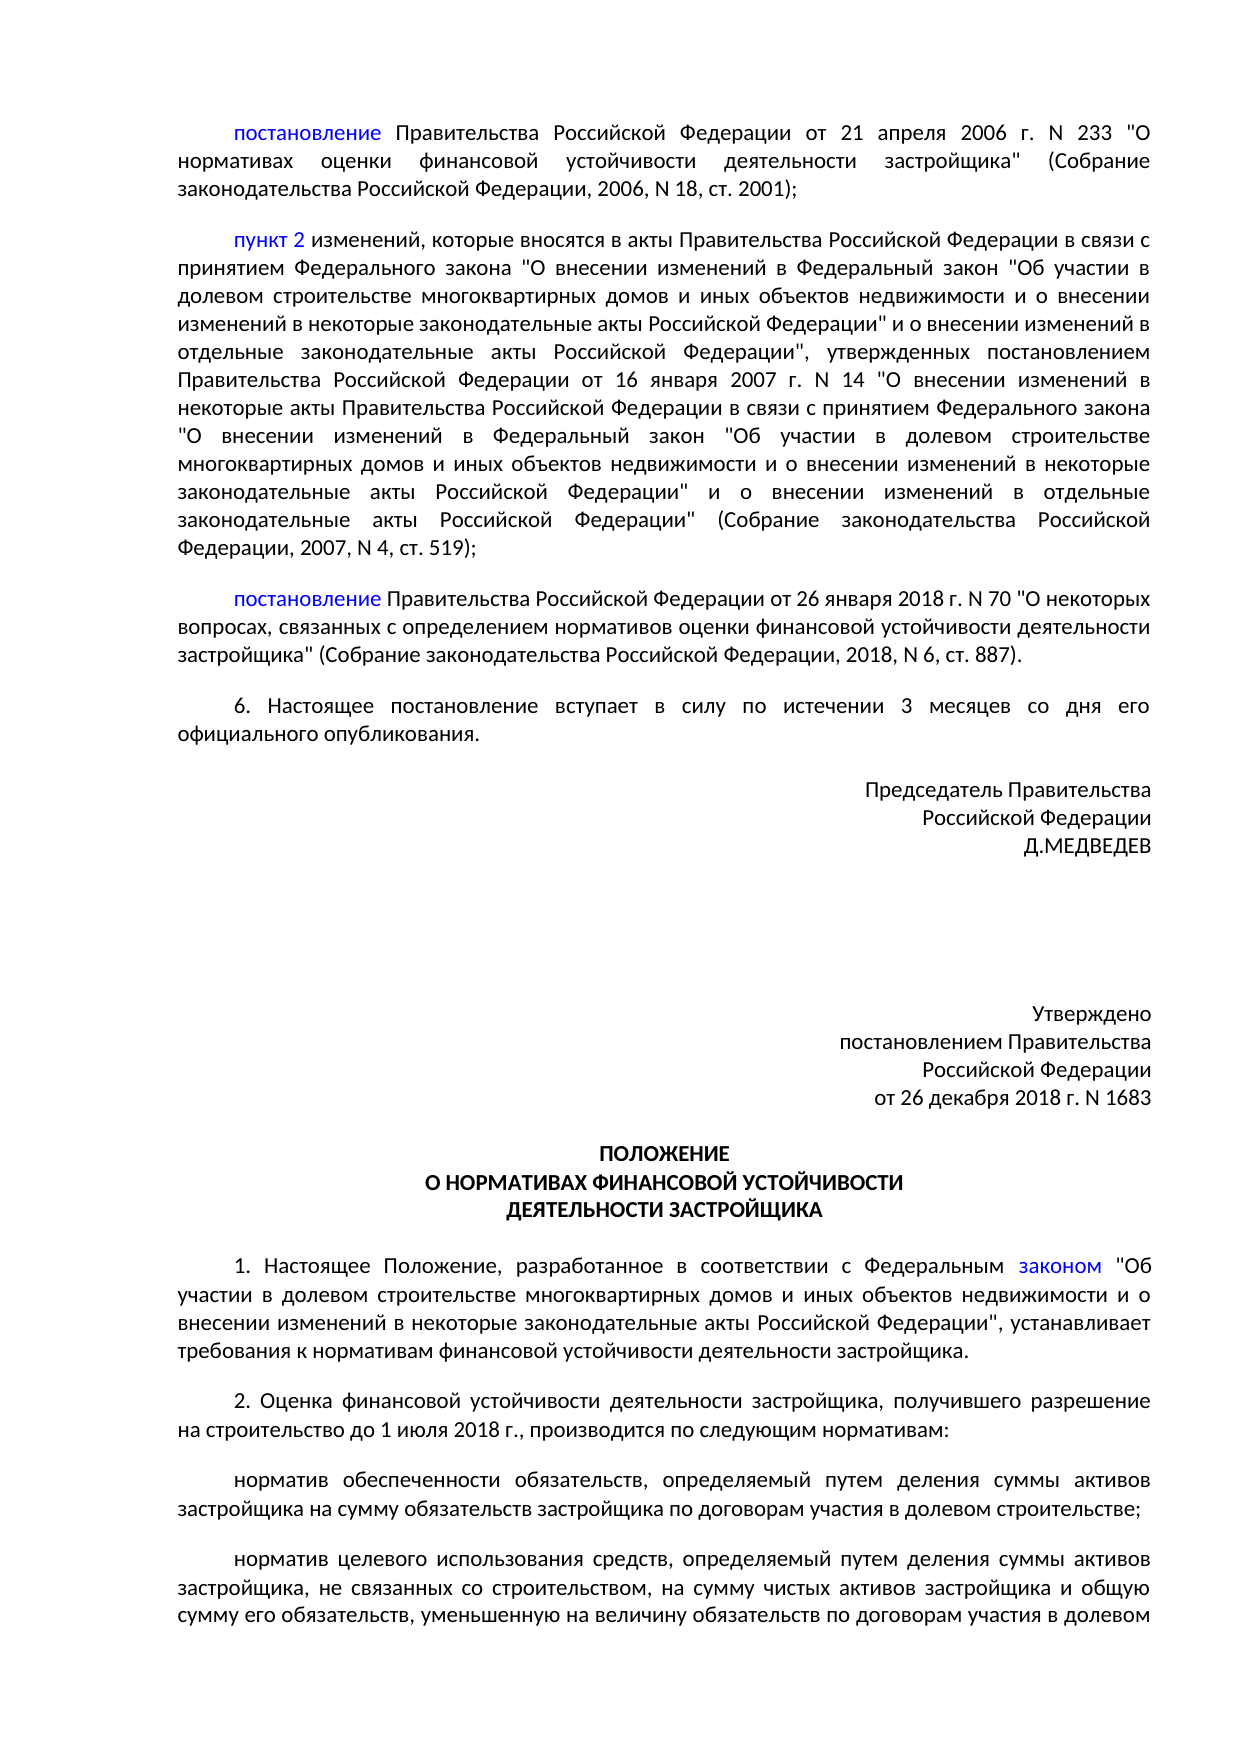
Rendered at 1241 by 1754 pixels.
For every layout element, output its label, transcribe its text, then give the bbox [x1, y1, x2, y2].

title ПОЛОЖЕНИЕ [177, 1139, 1152, 1168]
text 1. Настоящее Положение, разработанное в соответствии с Федеральным законом "Об участии в долевом строительстве многоквартирных домов и иных объектов недвижимости и о внесении изменений в некоторые законодательные акты Российской Федерации", устанавливает требования к нормативам финансовой устойчивости деятельности застройщика. [177, 1252, 1152, 1364]
text 6. Настоящее постановление вступает в силу по истечении 3 месяцев со дня его официального опубликования. [177, 691, 1152, 747]
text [177, 1544, 1152, 1629]
text от 26 декабря 2018 г. N 1683 [177, 1083, 1152, 1112]
text Председатель Правительства [177, 775, 1152, 803]
title О НОРМАТИВАХ ФИНАНСОВОЙ УСТОЙЧИВОСТИ [177, 1168, 1152, 1196]
text Д.МЕДВЕДЕВ [177, 831, 1152, 859]
text постановление Правительства Российской Федерации от 21 апреля 2006 г. N 233 "О нормативах оценки финансовой устойчивости деятельности застройщика" (Собрание законодательства Российской Федерации, 2006, N 18, ст. 2001); [177, 118, 1152, 202]
text постановление Правительства Российской Федерации от 26 января 2018 г. N 70 "О некоторых вопросах, связанных с определением нормативов оценки финансовой устойчивости деятельности застройщика" (Собрание законодательства Российской Федерации, 2018, N 6, ст. 887). [177, 584, 1152, 668]
text Утверждено [177, 999, 1152, 1027]
text пункт 2 изменений, которые вносятся в акты Правительства Российской Федерации в связи с принятием Федерального закона "О внесении изменений в Федеральный закон "Об участии в долевом строительстве многоквартирных домов и иных объектов недвижимости и о внесении изменений в некоторые законодательные акты Российской Федерации" и о внесении изменений в отдельные законодательные акты Российской Федерации", утвержденных постановлением Правительства Российской Федерации от 16 января 2007 г. N 14 "О внесении изменений в некоторые акты Правительства Российской Федерации в связи с принятием Федерального закона "О внесении изменений в Федеральный закон "Об участии в долевом строительстве многоквартирных домов и иных объектов недвижимости и о внесении изменений в некоторые законодательные акты Российской Федерации" и о внесении изменений в отдельные законодательные акты Российской Федерации" (Собрание законодательства Российской Федерации, 2007, N 4, ст. 519); [177, 225, 1152, 561]
text Российской Федерации [177, 1056, 1152, 1083]
text норматив обеспеченности обязательств, определяемый путем деления суммы активов застройщика на сумму обязательств застройщика по договорам участия в долевом строительстве; [177, 1466, 1152, 1522]
title ДЕЯТЕЛЬНОСТИ ЗАСТРОЙЩИКА [177, 1196, 1152, 1224]
text постановлением Правительства [177, 1027, 1152, 1056]
text Российской Федерации [177, 803, 1152, 831]
text 2. Оценка финансовой устойчивости деятельности застройщика, получившего разрешение на строительство до 1 июля 2018 г., производится по следующим нормативам: [177, 1387, 1152, 1443]
